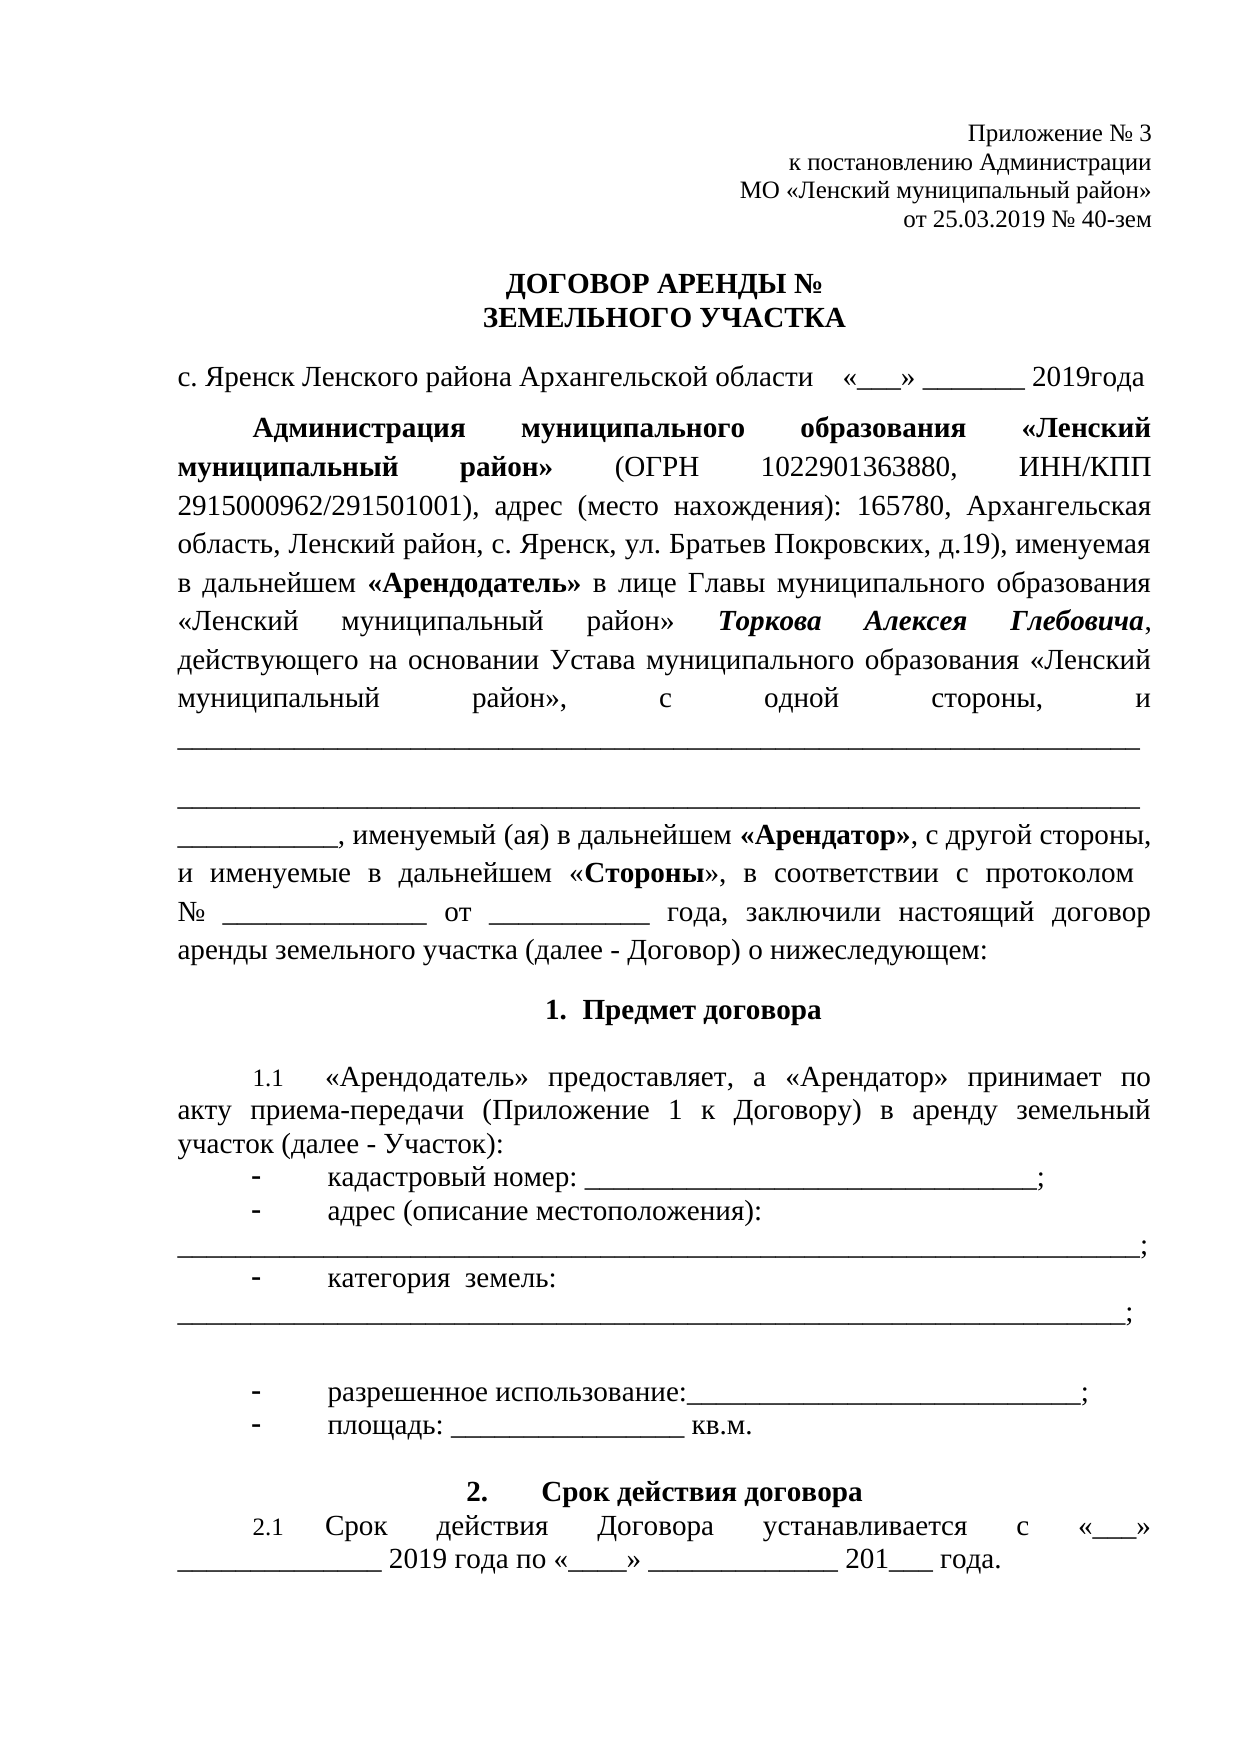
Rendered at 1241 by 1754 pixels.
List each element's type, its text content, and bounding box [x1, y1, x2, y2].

list кадастровый номер: _______________________________; [177, 1159, 1152, 1193]
text Приложение № 3 [177, 118, 1152, 147]
text от 25.03.2019 № 40-зем [177, 204, 1152, 233]
list Срок действия договора [177, 1474, 1152, 1508]
list Срок действия Договора устанавливается с «___» ______________ 2019 года по «____» _____________ 201___ года. [177, 1508, 1152, 1575]
text с. Яренск Ленского района Архангельской области «___» _______ 2019года [177, 359, 1152, 393]
list разрешенное использование:___________________________; [177, 1374, 1152, 1407]
list адрес (описание местоположения): __________________________________________________________________; [177, 1193, 1152, 1260]
list площадь: ________________ кв.м. [177, 1407, 1152, 1441]
title Договор аренды № [177, 267, 1152, 300]
list категория земель: [177, 1260, 1152, 1294]
text МО «Ленский муниципальный район» [177, 176, 1152, 204]
text Администрация муниципального образования «Ленский муниципальный район» (ОГРН 1022901363880, ИНН/КПП 2915000962/291501001), адрес (место нахождения): 165780, Архангельская область, Ленский район, с. Яренск, ул. Братьев Покровских, д.19), именуемая в дальнейшем «Арендодатель» в лице Главы муниципального образования «Ленский муниципальный район» Торкова Алексея Глебовича, действующего на основании Устава муниципального образования «Ленский муниципальный район», с одной стороны, и __________________________________________________________________ [177, 411, 1152, 752]
text земельного участкА [177, 300, 1152, 334]
text к постановлению Администрации [177, 147, 1152, 176]
text _________________________________________________________________; [177, 1294, 1152, 1328]
list Предмет договора [215, 992, 1152, 1025]
text _____________________________________________________________________________, именуемый (ая) в дальнейшем «Арендатор», с другой стороны, и именуемые в дальнейшем «Стороны», в соответствии с протоколом № ______________ от ___________ года, заключили настоящий договор аренды земельного участка (далее - Договор) о нижеследующем: [177, 778, 1152, 966]
list «Арендодатель» предоставляет, а «Арендатор» принимает по акту приема-передачи (Приложение 1 к Договору) в аренду земельный участок (далее - Участок): [177, 1059, 1152, 1159]
